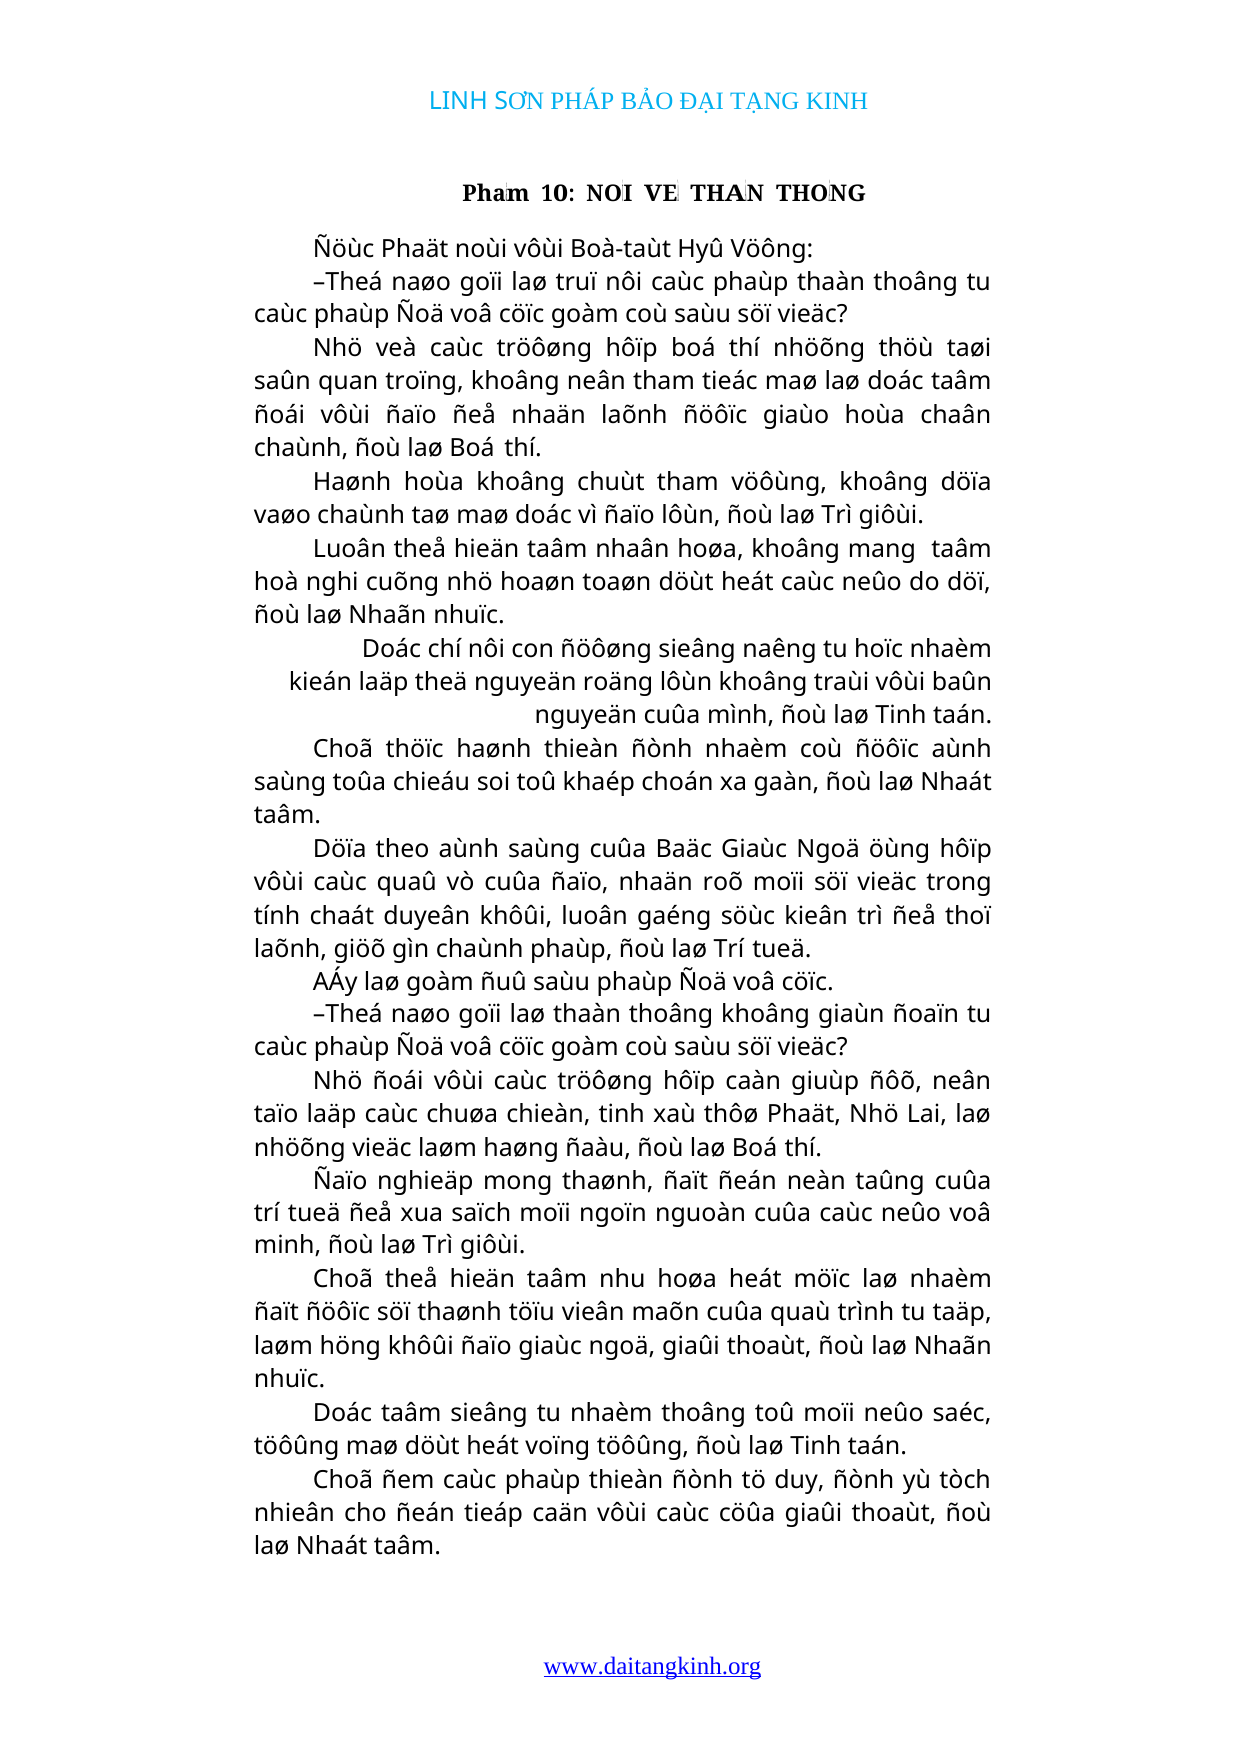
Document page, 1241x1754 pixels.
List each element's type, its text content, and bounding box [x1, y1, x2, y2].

text AÁy laø goàm ñuû saùu phaùp Ñoä voâ cöïc. [313, 965, 1065, 996]
text Choã thöïc haønh thieàn ñònh nhaèm coù ñöôïc aùnh saùng toûa chieáu soi toû khaép choán xa gaàn, ñoù laø Nhaát taâm. [254, 731, 992, 831]
text –Theá naøo goïi laø truï nôi caùc phaùp thaàn thoâng tu caùc phaùp Ñoä voâ cöïc goàm coù saùu söï vieäc? [254, 265, 992, 330]
text Ñöùc Phaät noùi vôùi Boà-taùt Hyû Vöông: [313, 232, 1065, 264]
text Choã theå hieän taâm nhu hoøa heát möïc laø nhaèm ñaït ñöôïc söï thaønh töïu vieân maõn cuûa quaù trình tu taäp, laøm höng khôûi ñaïo giaùc ngoä, giaûi thoaùt, ñoù laø Nhaãn nhuïc. [254, 1261, 992, 1395]
text Choã ñem caùc phaùp thieàn ñònh tö duy, ñònh yù tòch nhieân cho ñeán tieáp caän vôùi caùc cöûa giaûi thoaùt, ñoù laø Nhaát taâm. [254, 1462, 992, 1562]
text –Theá naøo goïi laø thaàn thoâng khoâng giaùn ñoaïn tu caùc phaùp Ñoä voâ cöïc goàm coù saùu söï vieäc? [254, 996, 992, 1063]
text Phaåm 10: NOÙI VEÀ THAÀN THOÂNG [462, 177, 1065, 208]
text Döïa theo aùnh saùng cuûa Baäc Giaùc Ngoä öùng hôïp vôùi caùc quaû vò cuûa ñaïo, nhaän roõ moïi söï vieäc trong tính chaát duyeân khôûi, luoân gaéng söùc kieân trì ñeå thoï laõnh, giöõ gìn chaùnh phaùp, ñoù laø Trí tueä. [254, 831, 992, 965]
text Ñaïo nghieäp mong thaønh, ñaït ñeán neàn taûng cuûa trí tueä ñeå xua saïch moïi ngoïn nguoàn cuûa caùc neûo voâ minh, ñoù laø Trì giôùi. [254, 1163, 992, 1261]
text Nhö ñoái vôùi caùc tröôøng hôïp caàn giuùp ñôõ, neân taïo laäp caùc chuøa chieàn, tinh xaù thôø Phaät, Nhö Lai, laø nhöõng vieäc laøm haøng ñaàu, ñoù laø Boá thí. [254, 1063, 992, 1163]
text Doác chí nôi con ñöôøng sieâng naêng tu hoïc nhaèm kieán laäp theä nguyeän roäng lôùn khoâng traùi vôùi baûn nguyeän cuûa mình, ñoù laø Tinh taán. [254, 631, 992, 731]
text Nhö veà caùc tröôøng hôïp boá thí nhöõng thöù taøi saûn quan troïng, khoâng neân tham tieác maø laø doác taâm ñoái vôùi ñaïo ñeå nhaän laõnh ñöôïc giaùo hoùa chaân chaùnh, ñoù laø Boá thí. [254, 330, 992, 464]
text Haønh hoùa khoâng chuùt tham vöôùng, khoâng döïa vaøo chaùnh taø maø doác vì ñaïo lôùn, ñoù laø Trì giôùi. [254, 464, 992, 531]
text Doác taâm sieâng tu nhaèm thoâng toû moïi neûo saéc, töôûng maø döùt heát voïng töôûng, ñoù laø Tinh taán. [254, 1395, 992, 1462]
text www.daitangkinh.org [322, 1651, 983, 1679]
text Luoân theå hieän taâm nhaân hoøa, khoâng mang taâm hoà nghi cuõng nhö hoaøn toaøn döùt heát caùc neûo do döï, ñoù laø Nhaãn nhuïc. [254, 531, 992, 631]
